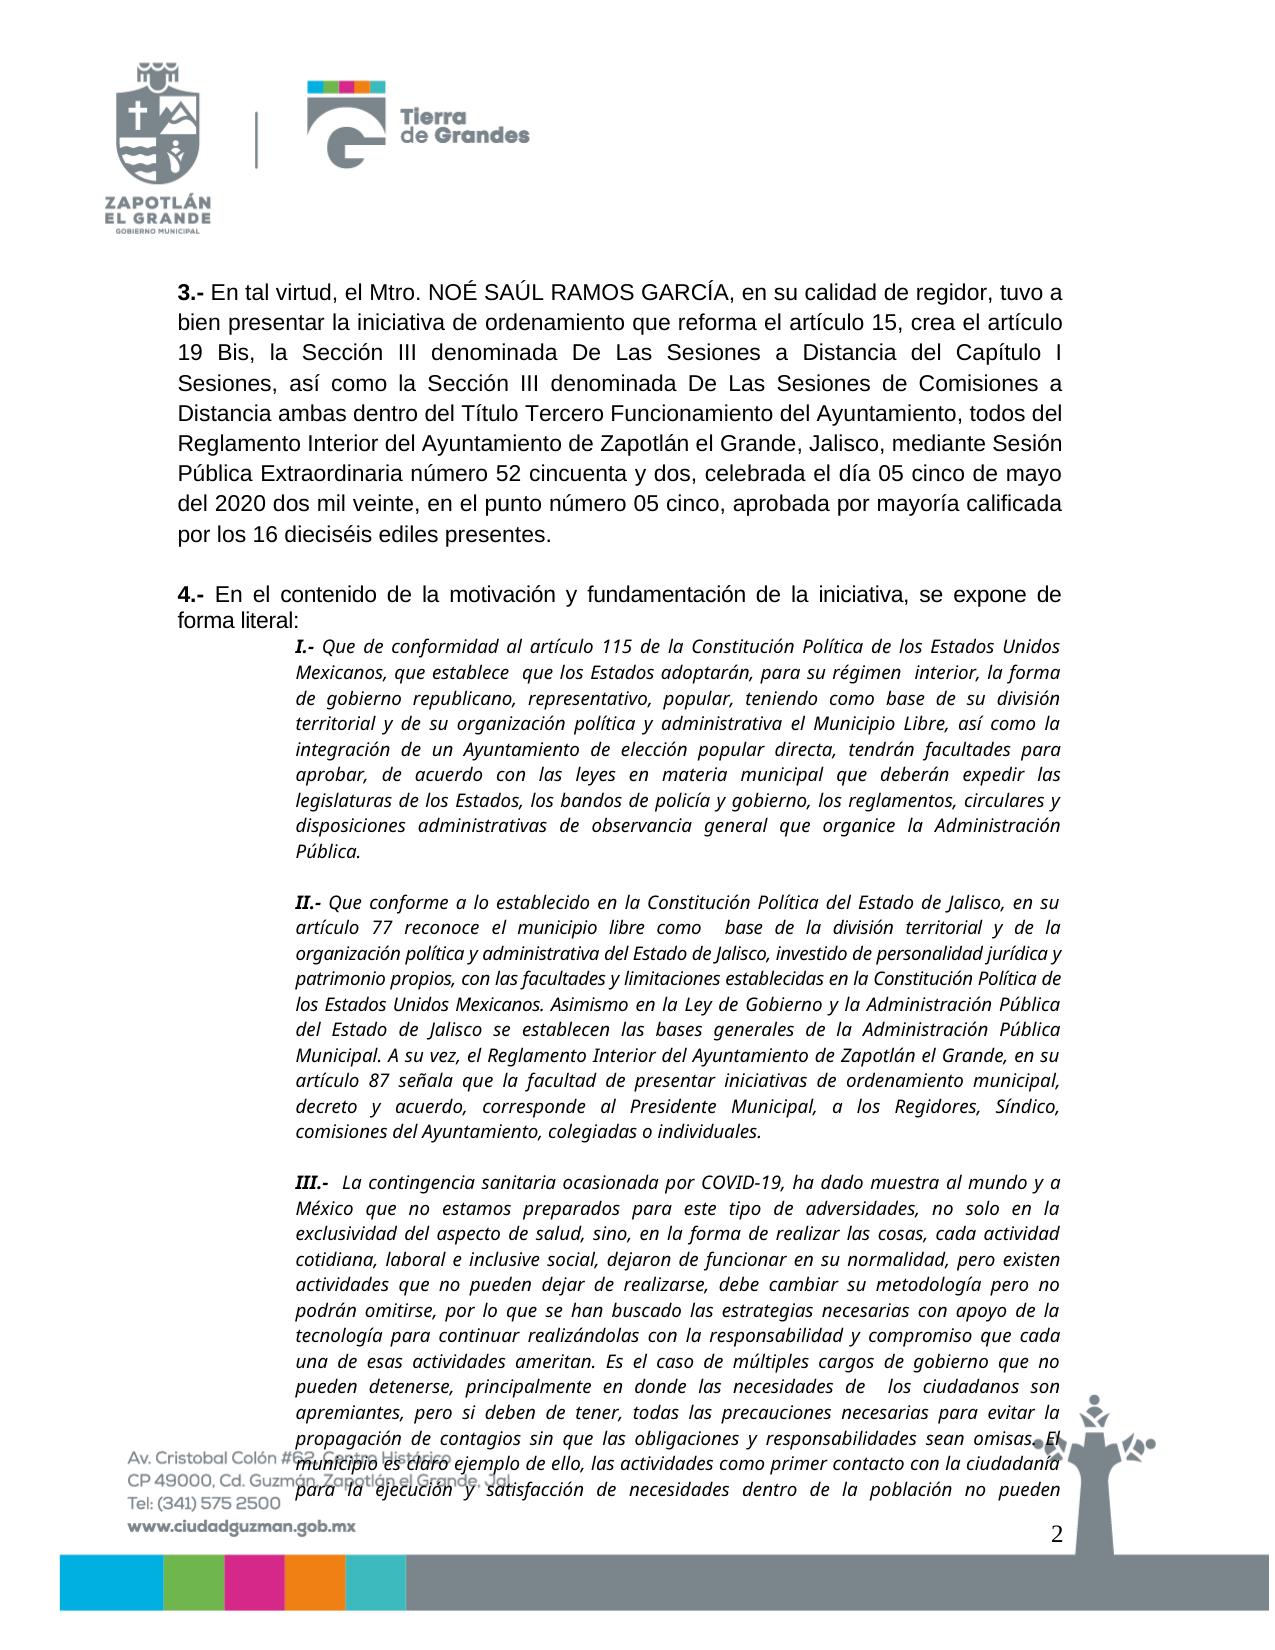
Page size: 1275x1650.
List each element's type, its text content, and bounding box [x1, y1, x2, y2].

picture [29, 2, 1275, 1650]
text I.- Que de conformidad al artículo 115 de la Constitución Política de los Estados Unidos Mexicanos, que establece que los Estados adoptarán, para su régimen interior, la forma de gobierno republicano, representativo, popular, teniendo como base de su división territorial y de su organización política y administrativa el Municipio Libre, así como la integración de un Ayuntamiento de elección popular directa, tendrán facultades para aprobar, de acuerdo con las leyes en materia municipal que deberán expedir las legislaturas de los Estados, los bandos de policía y gobierno, los reglamentos, circulares y disposiciones administrativas de observancia general que organice la Administración Pública. [295, 634, 1063, 863]
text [295, 1170, 1063, 1501]
text II.- Que conforme a lo establecido en la Constitución Política del Estado de Jalisco, en su artículo 77 reconoce el municipio libre como base de la división territorial y de la organización política y administrativa del Estado de Jalisco, investido de personalidad jurídica y patrimonio propios, con las facultades y limitaciones establecidas en la Constitución Política de los Estados Unidos Mexicanos. Asimismo en la Ley de Gobierno y la Administración Pública del Estado de Jalisco se establecen las bases generales de la Administración Pública Municipal. A su vez, el Reglamento Interior del Ayuntamiento de Zapotlán el Grande, en su artículo 87 señala que la facultad de presentar iniciativas de ordenamiento municipal, decreto y acuerdo, corresponde al Presidente Municipal, a los Regidores, Síndico, comisiones del Ayuntamiento, colegiadas o individuales. [295, 889, 1063, 1144]
text 4.- En el contenido de la motivación y fundamentación de la iniciativa, se expone de forma literal: [177, 581, 1063, 634]
text 3.- En tal virtud, el Mtro. NOÉ SAÚL RAMOS GARCÍA, en su calidad de regidor, tuvo a bien presentar la iniciativa de ordenamiento que reforma el artículo 15, crea el artículo 19 Bis, la Sección III denominada De Las Sesiones a Distancia del Capítulo I Sesiones, así como la Sección III denominada De Las Sesiones de Comisiones a Distancia ambas dentro del Título Tercero Funcionamiento del Ayuntamiento, todos del Reglamento Interior del Ayuntamiento de Zapotlán el Grande, Jalisco, mediante Sesión Pública Extraordinaria número 52 cincuenta y dos, celebrada el día 05 cinco de mayo del 2020 dos mil veinte, en el punto número 05 cinco, aprobada por mayoría calificada por los 16 dieciséis ediles presentes. [177, 279, 1063, 547]
